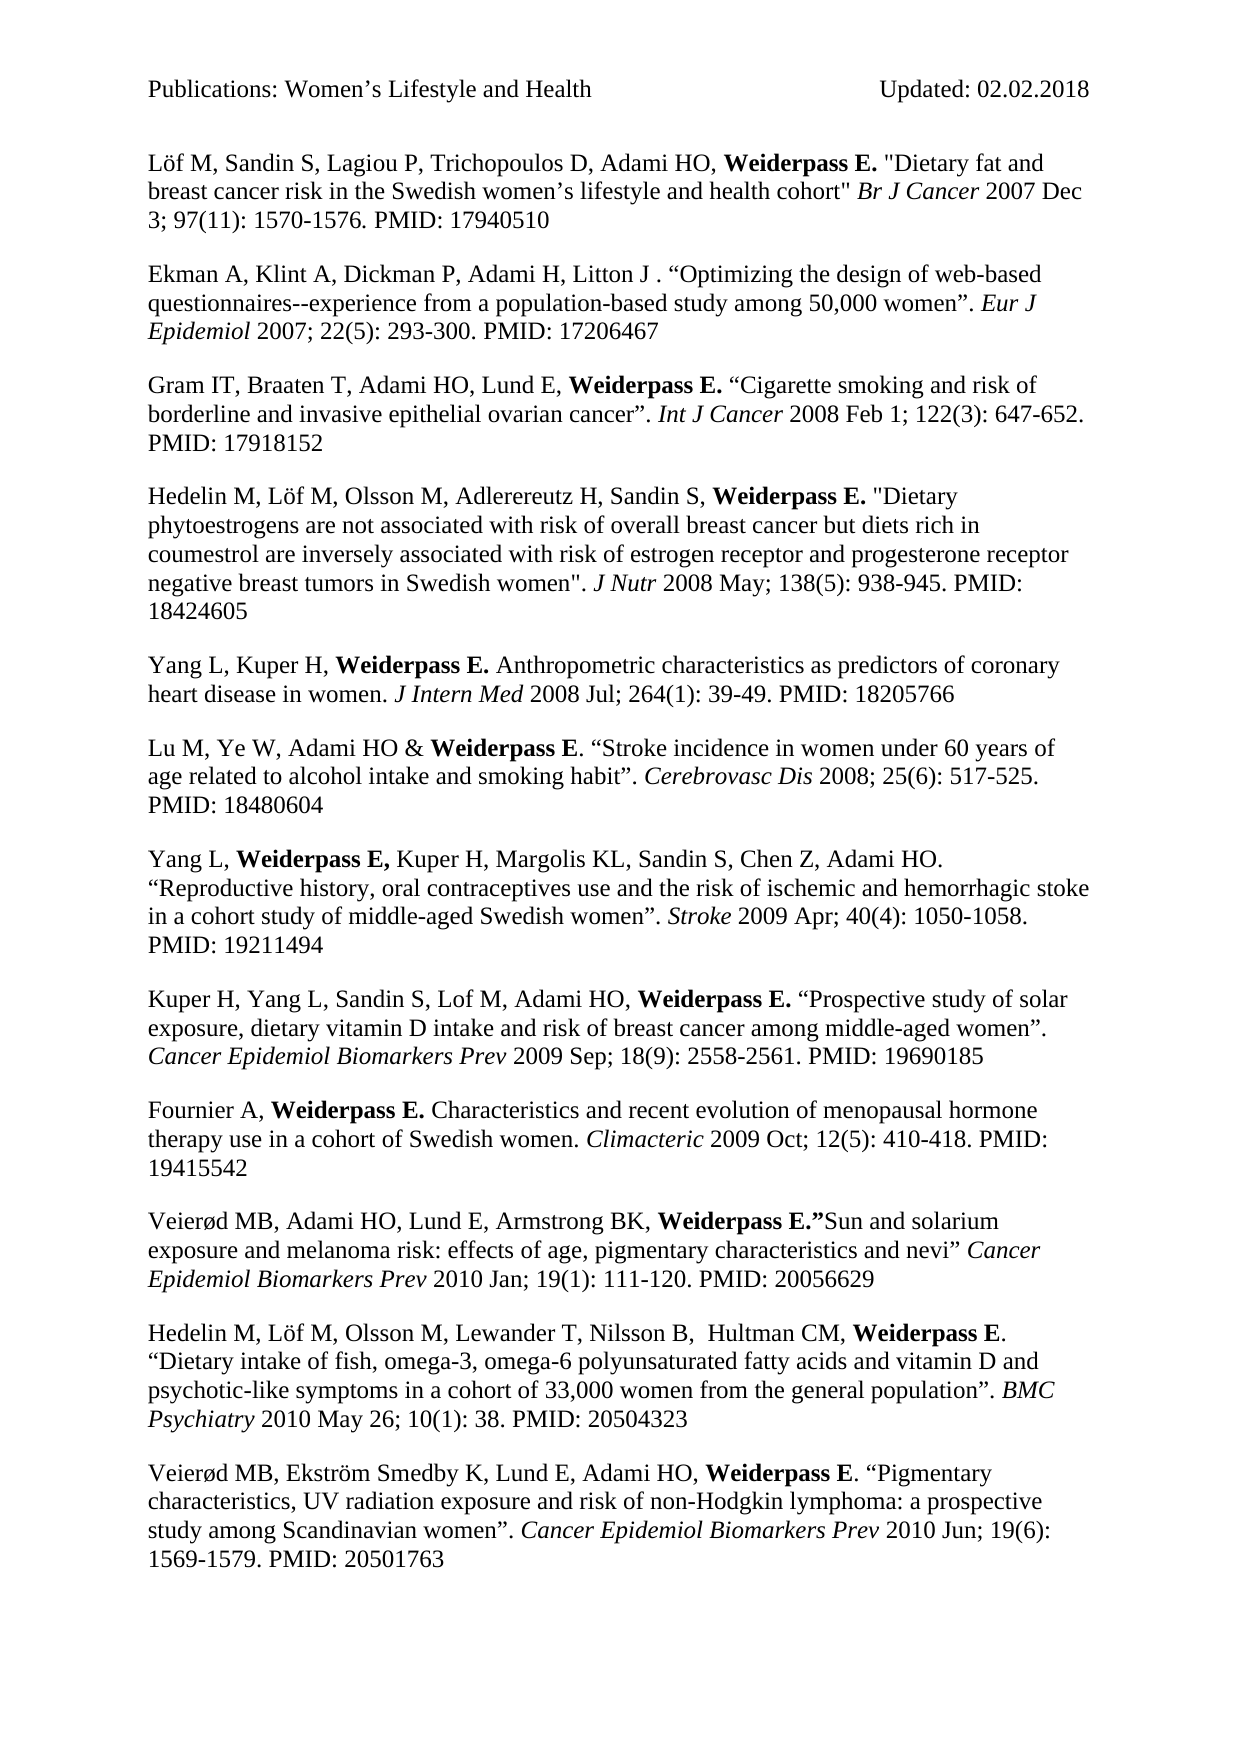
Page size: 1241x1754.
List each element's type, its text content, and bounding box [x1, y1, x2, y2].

text Hedelin M, Löf M, Olsson M, Adlerereutz H, Sandin S, Weiderpass E. "Dietary phytoestrogens are not associated with risk of overall breast cancer but diets rich in coumestrol are inversely associated with risk of estrogen receptor and progesterone receptor negative breast tumors in Swedish women". J Nutr 2008 May; 138(5): 938-945. PMID: 18424605 [148, 481, 1093, 625]
text Fournier A, Weiderpass E. Characteristics and recent evolution of menopausal hormone therapy use in a cohort of Swedish women. Climacteric 2009 Oct; 12(5): 410-418. PMID: 19415542 [148, 1095, 1093, 1181]
text Lu M, Ye W, Adami HO & Weiderpass E. “Stroke incidence in women under 60 years of age related to alcohol intake and smoking habit”. Cerebrovasc Dis 2008; 25(6): 517-525. PMID: 18480604 [148, 733, 1093, 819]
text Ekman A, Klint A, Dickman P, Adami H, Litton J . “Optimizing the design of web-based questionnaires--experience from a population-based study among 50,000 women”. Eur J Epidemiol 2007; 22(5): 293-300. PMID: 17206467 [148, 259, 1093, 345]
text Gram IT, Braaten T, Adami HO, Lund E, Weiderpass E. “Cigarette smoking and risk of borderline and invasive epithelial ovarian cancer”. Int J Cancer 2008 Feb 1; 122(3): 647-652. PMID: 17918152 [148, 370, 1093, 456]
text Hedelin M, Löf M, Olsson M, Lewander T, Nilsson B, Hultman CM, Weiderpass E. “Dietary intake of fish, omega-3, omega-6 polyunsaturated fatty acids and vitamin D and psychotic-like symptoms in a cohort of 33,000 women from the general population”. BMC Psychiatry 2010 May 26; 10(1): 38. PMID: 20504323 [148, 1318, 1093, 1433]
text Yang L, Weiderpass E, Kuper H, Margolis KL, Sandin S, Chen Z, Adami HO. “Reproductive history, oral contraceptives use and the risk of ischemic and hemorrhagic stoke in a cohort study of middle-aged Swedish women”. Stroke 2009 Apr; 40(4): 1050-1058. PMID: 19211494 [148, 844, 1093, 959]
text Löf M, Sandin S, Lagiou P, Trichopoulos D, Adami HO, Weiderpass E. "Dietary fat and breast cancer risk in the Swedish women’s lifestyle and health cohort" Br J Cancer 2007 Dec 3; 97(11): 1570-1576. PMID: 17940510 [148, 148, 1093, 234]
text Veierød MB, Ekström Smedby K, Lund E, Adami HO, Weiderpass E. “Pigmentary characteristics, UV radiation exposure and risk of non-Hodgkin lymphoma: a prospective study among Scandinavian women”. Cancer Epidemiol Biomarkers Prev 2010 Jun; 19(6): 1569-1579. PMID: 20501763 [148, 1458, 1093, 1573]
text Kuper H, Yang L, Sandin S, Lof M, Adami HO, Weiderpass E. “Prospective study of solar exposure, dietary vitamin D intake and risk of breast cancer among middle-aged women”. Cancer Epidemiol Biomarkers Prev 2009 Sep; 18(9): 2558-2561. PMID: 19690185 [148, 984, 1093, 1070]
text Veierød MB, Adami HO, Lund E, Armstrong BK, Weiderpass E.”Sun and solarium exposure and melanoma risk: effects of age, pigmentary characteristics and nevi” Cancer Epidemiol Biomarkers Prev 2010 Jan; 19(1): 111-120. PMID: 20056629 [148, 1206, 1093, 1293]
text Yang L, Kuper H, Weiderpass E. Anthropometric characteristics as predictors of coronary heart disease in women. J Intern Med 2008 Jul; 264(1): 39-49. PMID: 18205766 [148, 650, 1093, 708]
